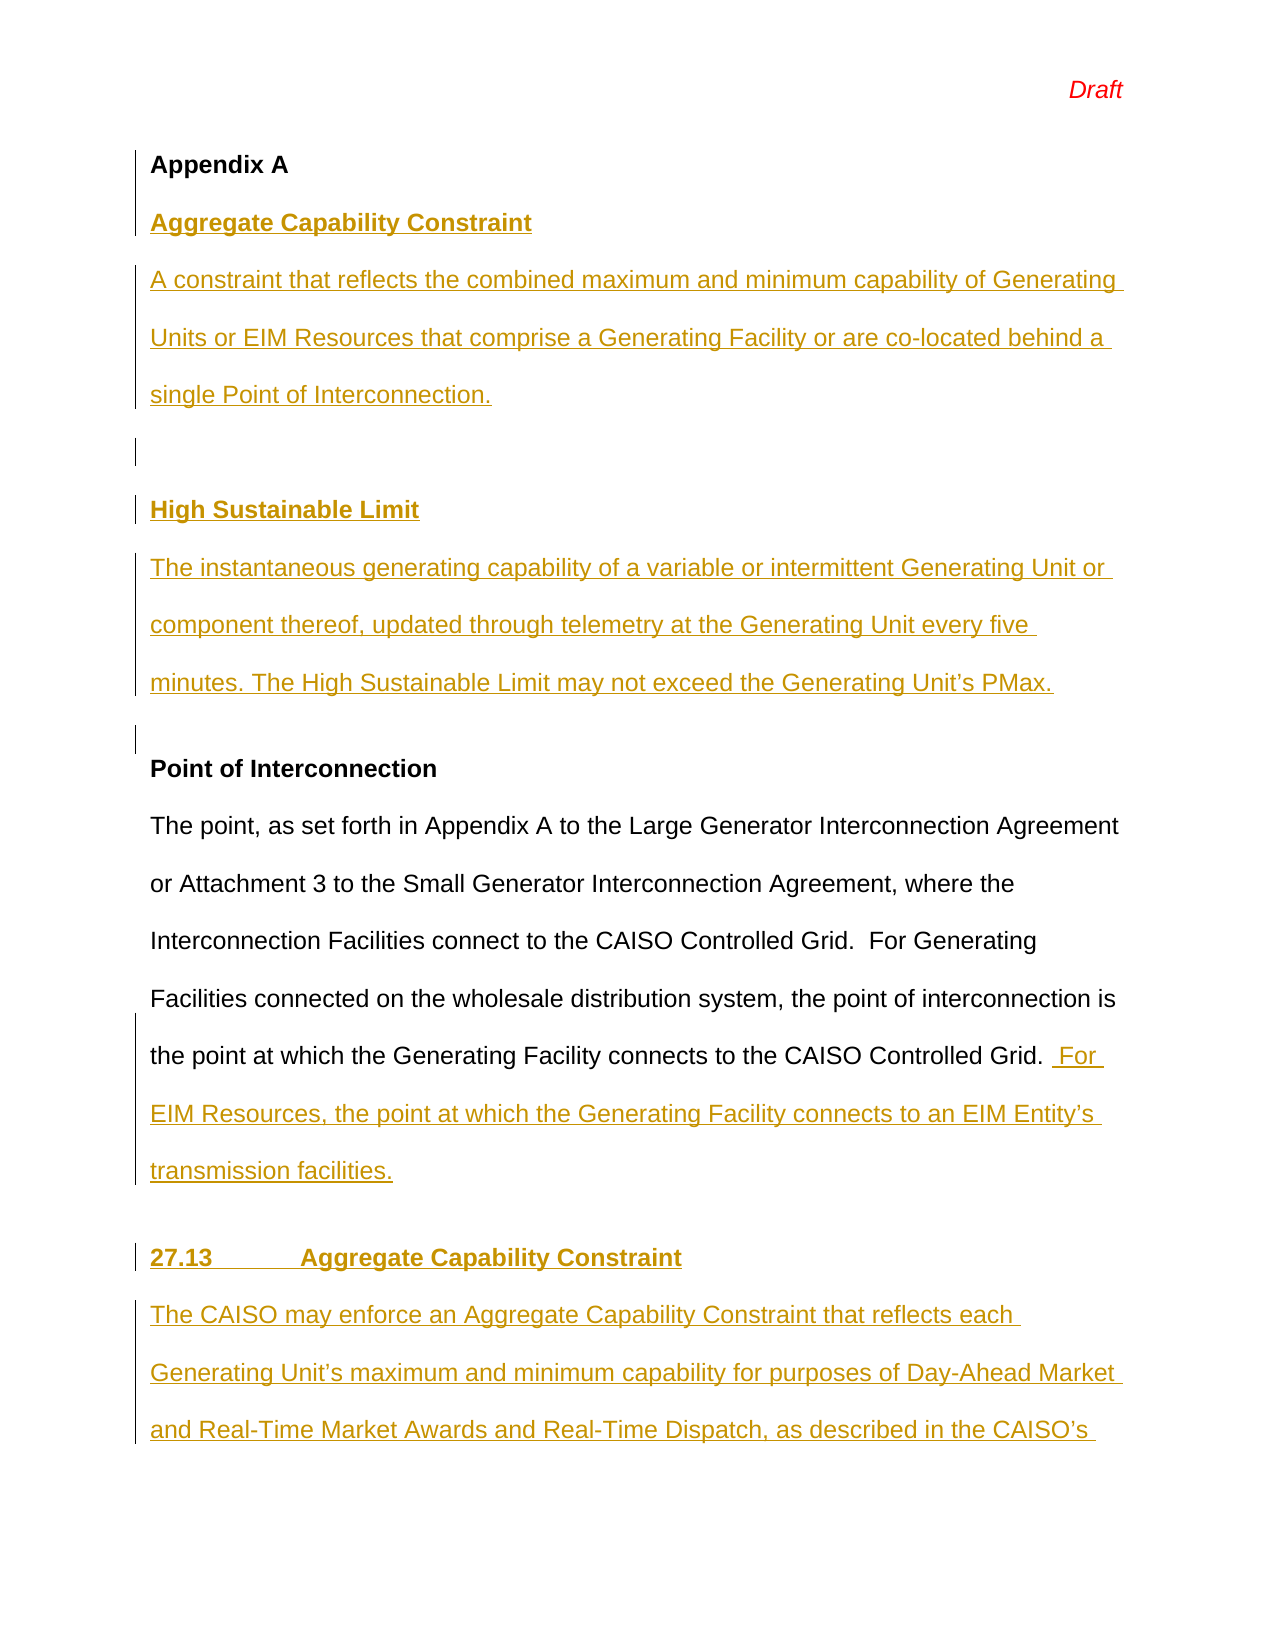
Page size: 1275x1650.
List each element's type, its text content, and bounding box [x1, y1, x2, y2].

text Appendix A [150, 150, 1125, 179]
text The point, as set forth in Appendix A to the Large Generator Interconnection Agreement or Attachment 3 to the Small Generator Interconnection Agreement, where the Interconnection Facilities connect to the CAISO Controlled Grid. For Generating Facilities connected on the wholesale distribution system, the point of interconnection is the point at which the Generating Facility connects to the CAISO Controlled Grid. [150, 811, 1125, 1185]
text Point of Interconnection [150, 754, 1125, 782]
